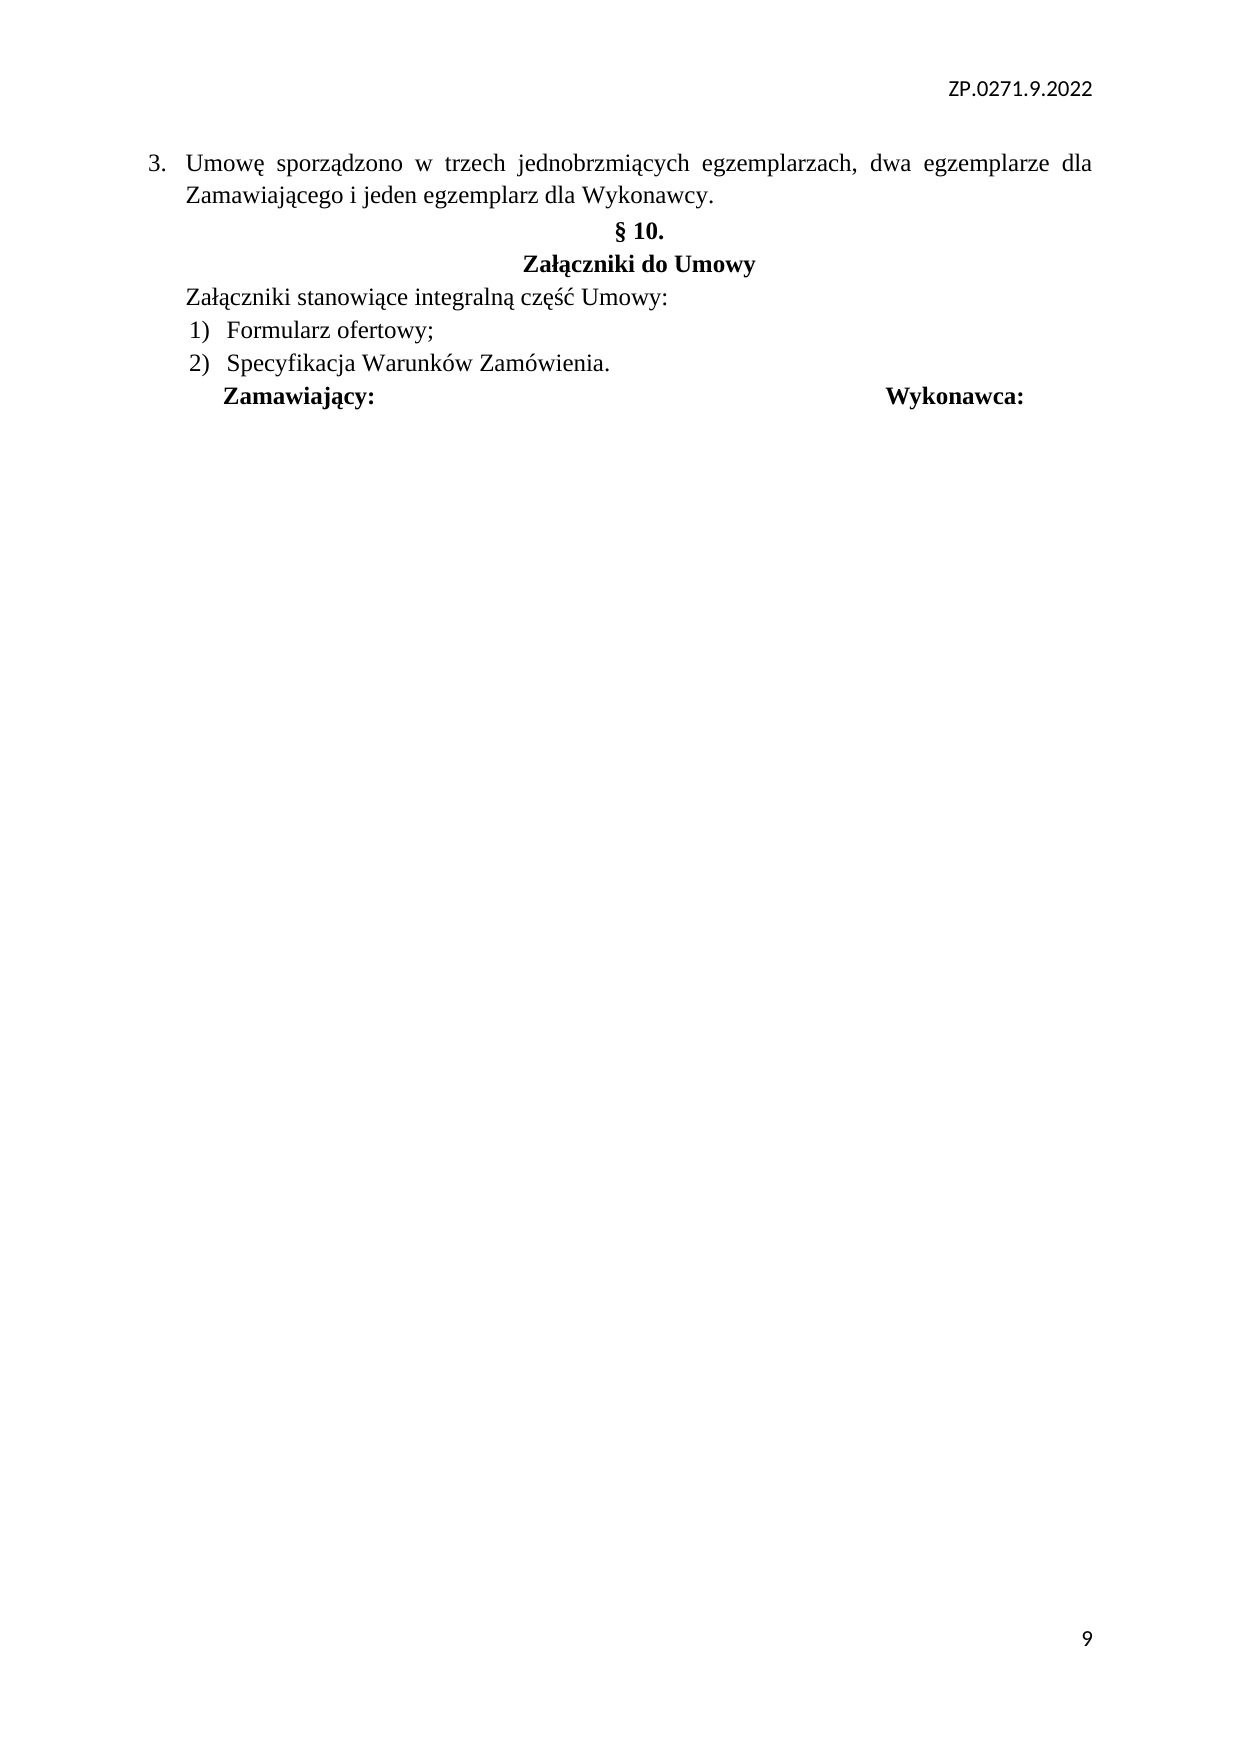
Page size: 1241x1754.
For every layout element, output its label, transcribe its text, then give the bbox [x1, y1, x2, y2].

list Specyfikacja Warunków Zamówienia. [189, 348, 1093, 377]
text Załączniki stanowiące integralną część Umowy: [185, 282, 1093, 311]
list Umowę sporządzono w trzech jednobrzmiących egzemplarzach, dwa egzemplarze dla Zamawiającego i jeden egzemplarz dla Wykonawcy. [148, 148, 1093, 209]
list Formularz ofertowy; [189, 315, 1093, 344]
text Załączniki do Umowy [185, 249, 1093, 278]
text § 10. [185, 216, 1093, 245]
text Zamawiający: Wykonawca: [223, 381, 1093, 410]
